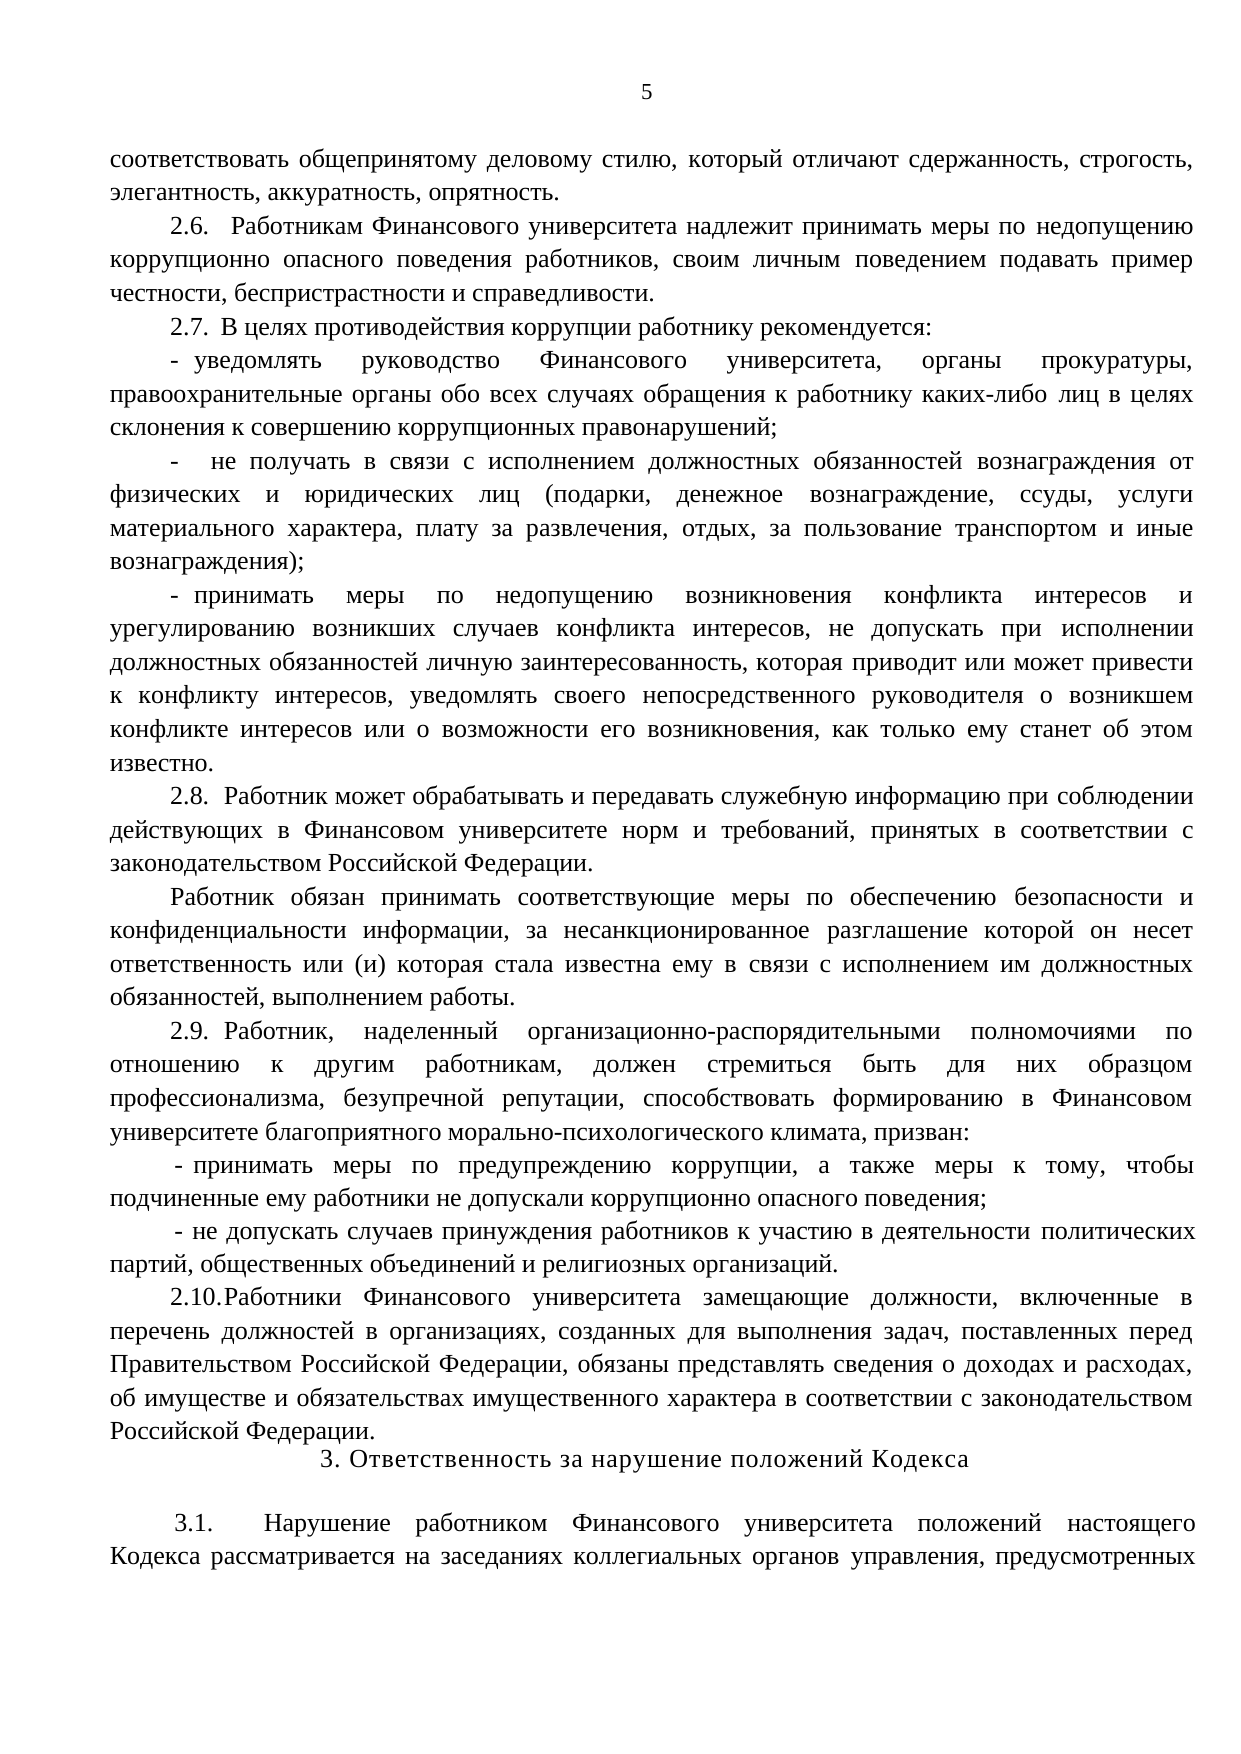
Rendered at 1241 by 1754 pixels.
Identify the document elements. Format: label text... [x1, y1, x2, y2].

list Работник, наделенный организационно-распорядительными полномочиями по отношению к другим работникам, должен стремиться быть для них образцом профессионализма, безупречной репутации, способствовать формированию в Финансовом университете благоприятного морально-психологического климата, призван: [109, 1013, 1194, 1147]
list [109, 1505, 1196, 1571]
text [109, 141, 1194, 208]
list уведомлять руководство Финансового университета, органы прокуратуры, правоохранительные органы обо всех случаях обращения к работнику каких-либо лиц в целях склонения к совершению коррупционных правонарушений; [109, 342, 1194, 442]
list принимать меры по недопущению возникновения конфликта интересов и урегулированию возникших случаев конфликта интересов, не допускать при исполнении должностных обязанностей личную заинтересованность, которая приводит или может привести к конфликту интересов, уведомлять своего непосредственного руководителя о возникшем конфликте интересов или о возможности его возникновения, как только ему станет об этом известно. [109, 577, 1194, 778]
text 3. Ответственность за нарушение положений Кодекса [320, 1447, 1198, 1473]
list Работникам Финансового университета надлежит принимать меры по недопущению коррупционно опасного поведения работников, своим личным поведением подавать пример честности, беспристрастности и справедливости. [109, 208, 1194, 308]
list Работники Финансового университета замещающие должности, включенные в перечень должностей в организациях, созданных для выполнения задач, поставленных перед Правительством Российской Федерации, обязаны представлять сведения о доходах и расходах, об имуществе и обязательствах имущественного характера в соответствии с законодательством Российской Федерации. [109, 1279, 1194, 1447]
list принимать меры по предупреждению коррупции, а также меры к тому, чтобы подчиненные ему работники не допускали коррупционно опасного поведения; [109, 1147, 1196, 1213]
text Работник обязан принимать соответствующие меры по обеспечению безопасности и конфиденциальности информации, за несанкционированное разглашение которой он несет ответственность или (и) которая стала известна ему в связи с исполнением им должностных обязанностей, выполнением работы. [109, 878, 1194, 1013]
list не получать в связи с исполнением должностных обязанностей вознаграждения от физических и юридических лиц (подарки, денежное вознаграждение, ссуды, услуги материального характера, плату за развлечения, отдых, за пользование транспортом и иные вознаграждения); [109, 442, 1194, 577]
list не допускать случаев принуждения работников к участию в деятельности политических партий, общественных объединений и религиозных организаций. [109, 1213, 1196, 1279]
list В целях противодействия коррупции работнику рекомендуется: [109, 308, 1198, 342]
list Работник может обрабатывать и передавать служебную информацию при соблюдении действующих в Финансовом университете норм и требований, принятых в соответствии с законодательством Российской Федерации. [109, 778, 1194, 878]
